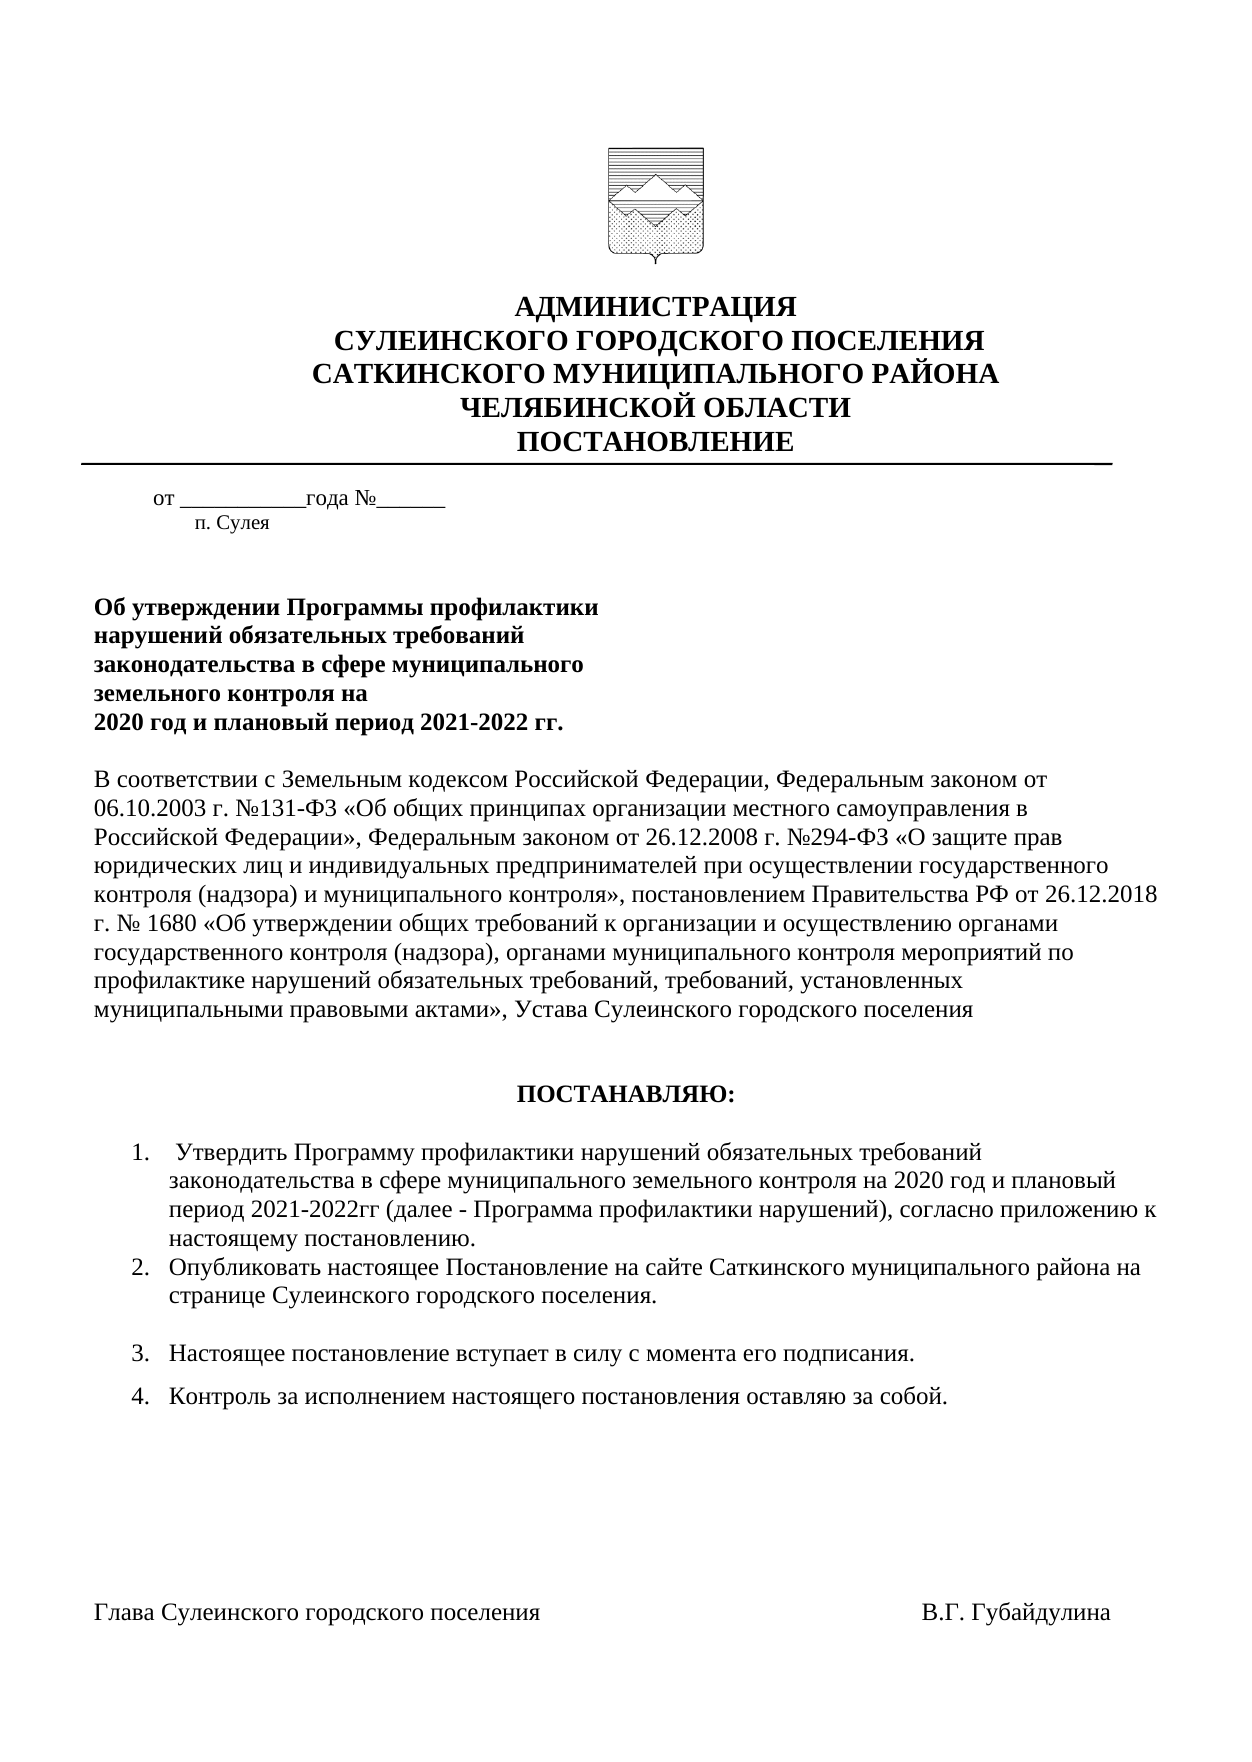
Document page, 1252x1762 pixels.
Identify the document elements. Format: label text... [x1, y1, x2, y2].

text ЧЕЛЯБИНСКОЙ ОБЛАСТИ [94, 390, 1158, 424]
picture [606, 145, 705, 265]
text Глава Сулеинского городского поселения В.Г. Губайдулина [94, 1597, 1158, 1626]
text п. Сулея [94, 510, 1158, 534]
list Настоящее постановление вступает в силу с момента его подписания. [131, 1338, 1158, 1367]
text законодательства в сфере муниципального [94, 649, 1158, 678]
list Утвердить Программу профилактики нарушений обязательных требований законодательства в сфере муниципального земельного контроля на 2020 год и плановый период 2021-2022гг (далее - Программа профилактики нарушений), согласно приложению к настоящему постановлению. [131, 1137, 1158, 1252]
text СУЛЕИНСКОГО ГОРОДСКОГО ПОСЕЛЕНИЯ [94, 323, 1158, 357]
text от ___________года №______ [94, 484, 1158, 510]
list Опубликовать настоящее Постановление на сайте Саткинского муниципального района на странице Сулеинского городского поселения. [131, 1252, 1158, 1309]
text ПОСТАНАВЛЯЮ: [94, 1079, 1158, 1108]
text земельного контроля на [94, 678, 1158, 707]
text ПОСТАНОВЛЕНИЕ [94, 424, 1158, 457]
text Об утверждении Программы профилактики [94, 592, 1158, 620]
text АДМИНИСТРАЦИЯ [94, 289, 1158, 323]
text САТКИНСКОГО МУНИЦИПАЛЬНОГО РАЙОНА [94, 357, 1158, 390]
list Контроль за исполнением настоящего постановления оставляю за собой. [131, 1381, 1158, 1410]
text нарушений обязательных требований [94, 620, 1158, 649]
text 2020 год и плановый период 2021-2022 гг. [94, 707, 1158, 735]
text В соответствии с Земельным кодексом Российской Федерации, Федеральным законом от 06.10.2003 г. №131-Ф3 «Об общих принципах организации местного самоуправления в Российской Федерации», Федеральным законом от 26.12.2008 г. №294-ФЗ «О защите прав юридических лиц и индивидуальных предпринимателей при осуществлении государственного контроля (надзора) и муниципального контроля», постановлением Правительства РФ от 26.12.2018 г. № 1680 «Об утверждении общих требований к организации и осуществлению органами государственного контроля (надзора), органами муниципального контроля мероприятий по профилактике нарушений обязательных требований, требований, установленных муниципальными правовыми актами», Устава Сулеинского городского поселения [94, 764, 1158, 1023]
